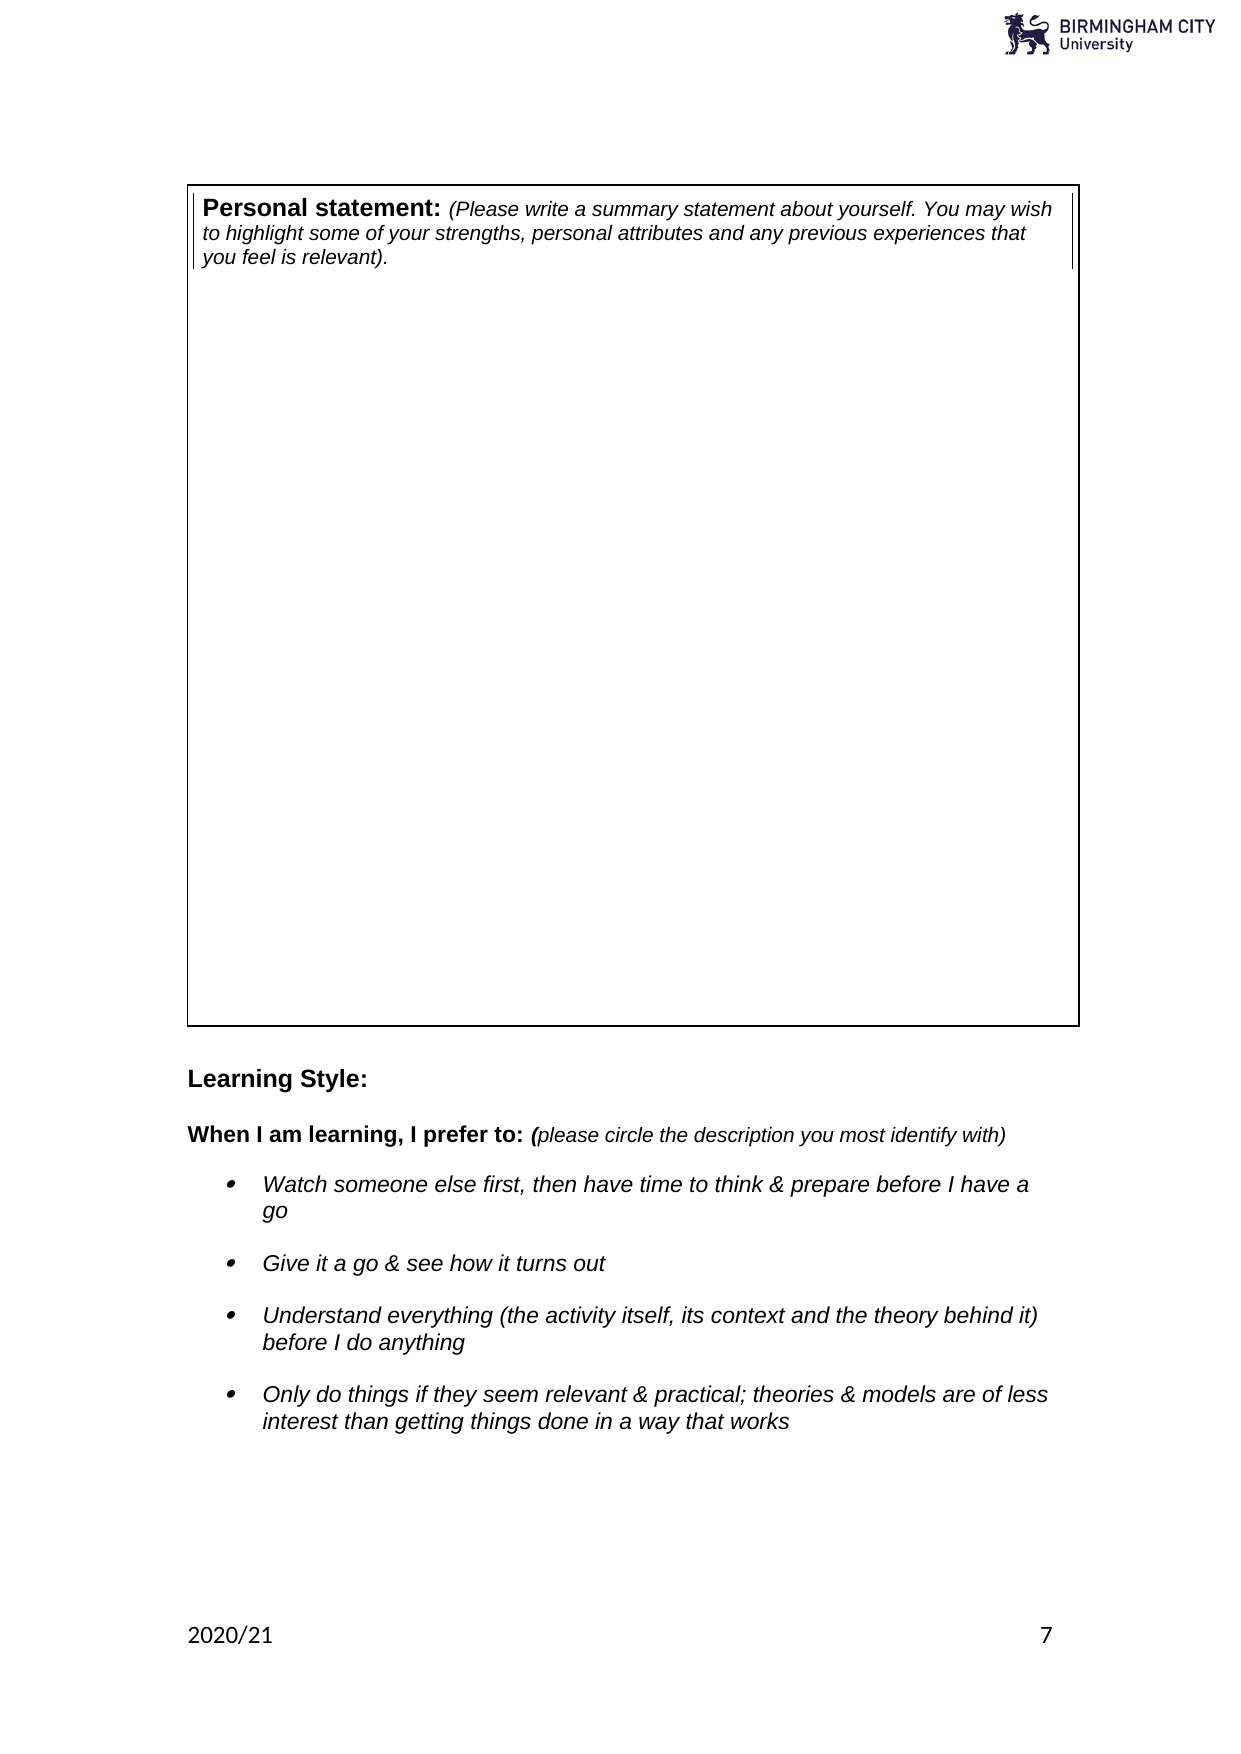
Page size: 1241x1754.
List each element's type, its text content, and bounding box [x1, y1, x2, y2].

list Give it a go & see how it turns out [225, 1249, 1053, 1276]
text Learning Style: [187, 1064, 1053, 1093]
list Only do things if they seem relevant & practical; theories & models are of less interest than getting things done in a way that works [225, 1381, 1053, 1434]
text When I am learning, I prefer to: (please circle the description you most identify with) [187, 1121, 1053, 1148]
picture [989, 0, 1229, 66]
list Understand everything (the activity itself, its context and the theory behind it) before I do anything [225, 1302, 1053, 1355]
list Watch someone else first, then have time to think & prepare before I have a go [225, 1171, 1053, 1223]
